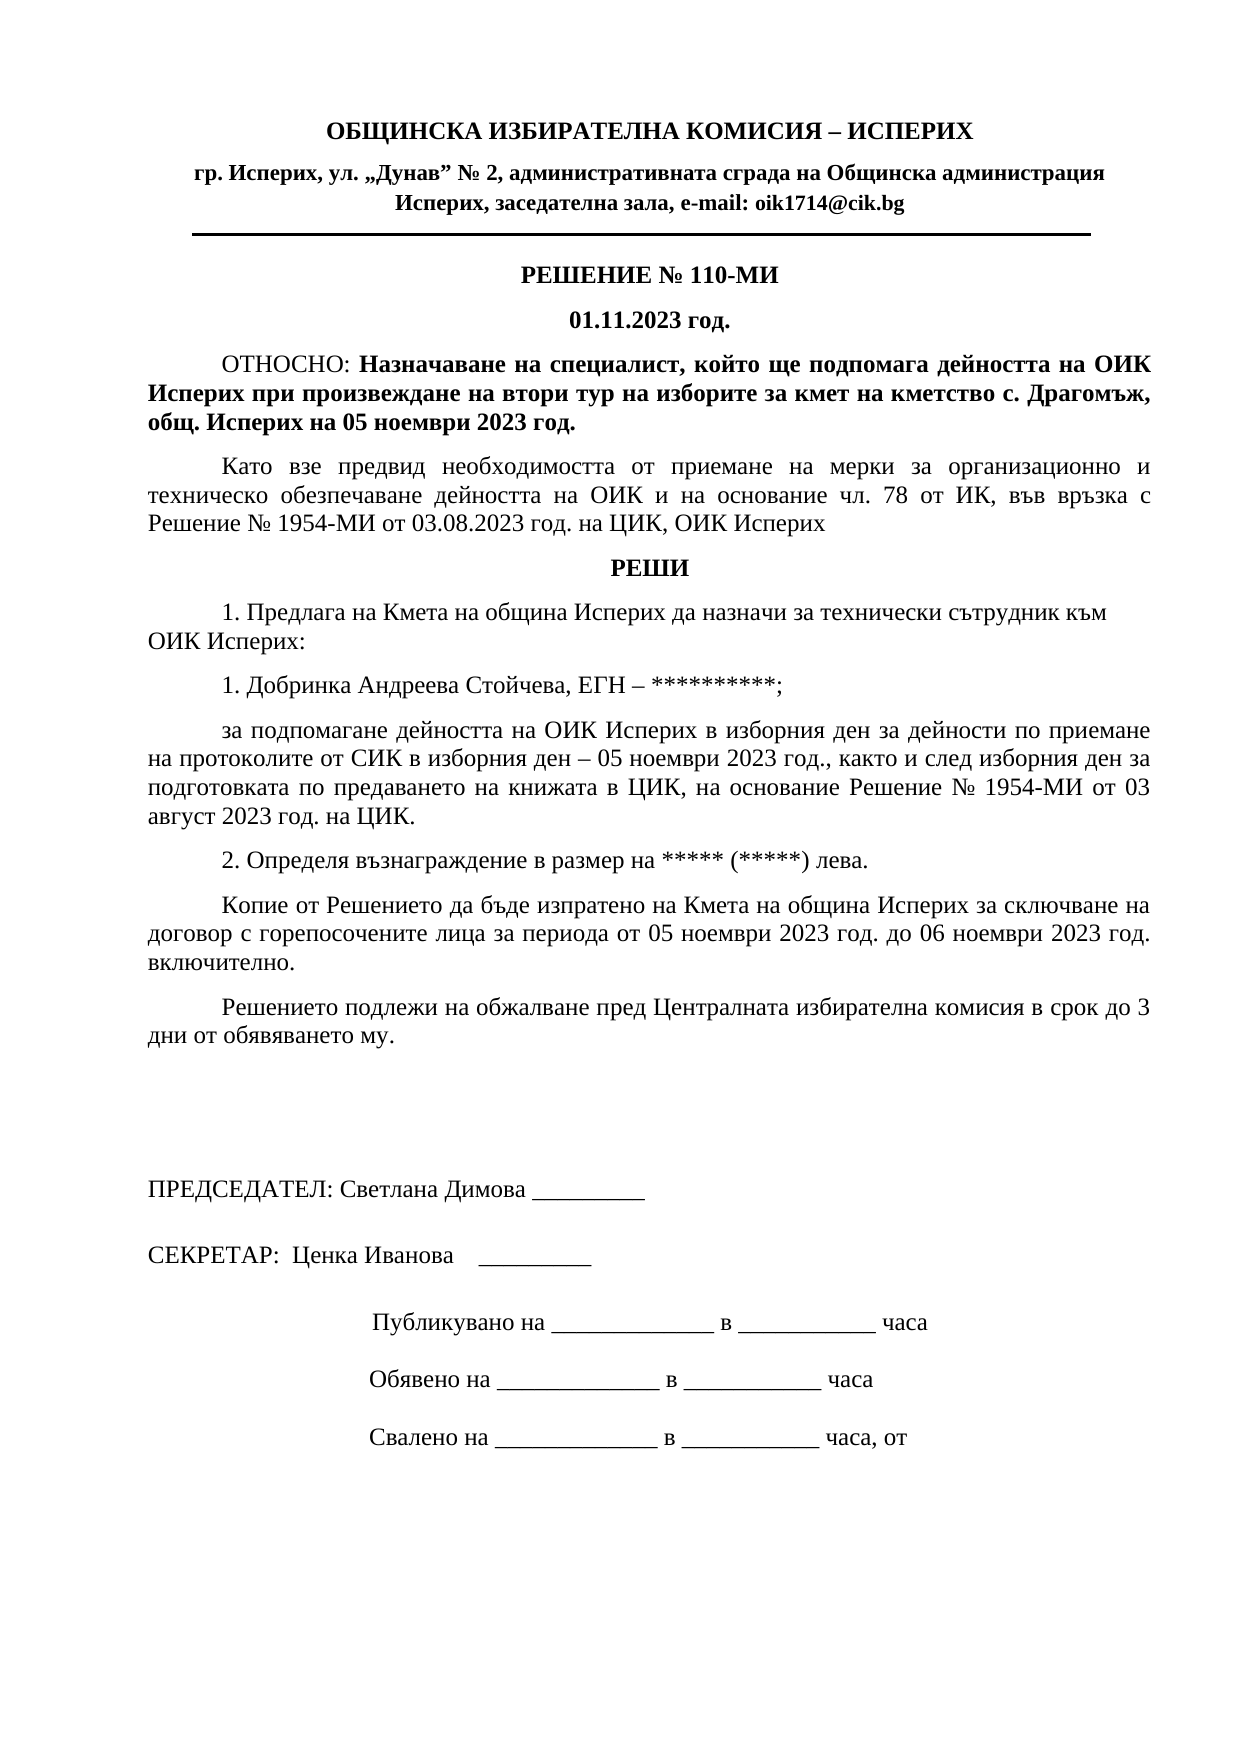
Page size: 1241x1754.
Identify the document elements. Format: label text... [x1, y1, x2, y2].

text Като взе предвид необходимостта от приемане на мерки за организационно и техническо обезпечаване дейността на ОИК и на основание чл. 78 от ИК, във връзка с Решение № 1954-МИ от 03.08.2023 год. на ЦИК, ОИК Исперих [148, 451, 1152, 537]
text СЕКРЕТАР: Ценка Иванова _________ [148, 1241, 1152, 1269]
text Свалено на _____________ в ___________ часа, от [295, 1422, 1152, 1450]
text 1. Предлага на Кмета на община Исперих да назначи за технически сътрудник към ОИК Исперих: [148, 597, 1152, 655]
text за подпомагане дейността на ОИК Исперих в изборния ден за дейности по приемане на протоколите от СИК в изборния ден – 05 ноември 2023 год., както и след изборния ден за подготовката по предаването на книжата в ЦИК, на основание Решение № 1954-МИ от 03 август 2023 год. на ЦИК. [148, 715, 1152, 830]
text РЕШИ [148, 553, 1152, 582]
text РЕШЕНИЕ № 110-МИ [148, 260, 1152, 289]
text 1. Добринка Андреева Стойчева, ЕГН – **********; [148, 670, 1152, 699]
text Публикувано на _____________ в ___________ часа [148, 1307, 1152, 1335]
text ПРЕДСЕДАТЕЛ: Светлана Димова _________ [148, 1174, 1152, 1203]
text Решението подлежи на обжалване пред Централната избирателна комисия в срок до 3 дни от обявяването му. [148, 992, 1152, 1049]
text ОТНОСНО: Назначаване на специалист, който ще подпомага дейността на ОИК Исперих при произвеждане на втори тур на изборите за кмет на кметство с. Драгомъж, общ. Исперих на 05 ноември 2023 год. [148, 349, 1152, 435]
text 2. Определя възнаграждение в размер на ***** (*****) лева. [148, 845, 1152, 874]
text Обявено на _____________ в ___________ часа [295, 1364, 1152, 1393]
text Копие от Решението да бъде изпратено на Кмета на община Исперих за сключване на договор с горепосочените лица за периода от 05 ноември 2023 год. до 06 ноември 2023 год. включително. [148, 890, 1152, 976]
text 01.11.2023 год. [148, 305, 1152, 333]
